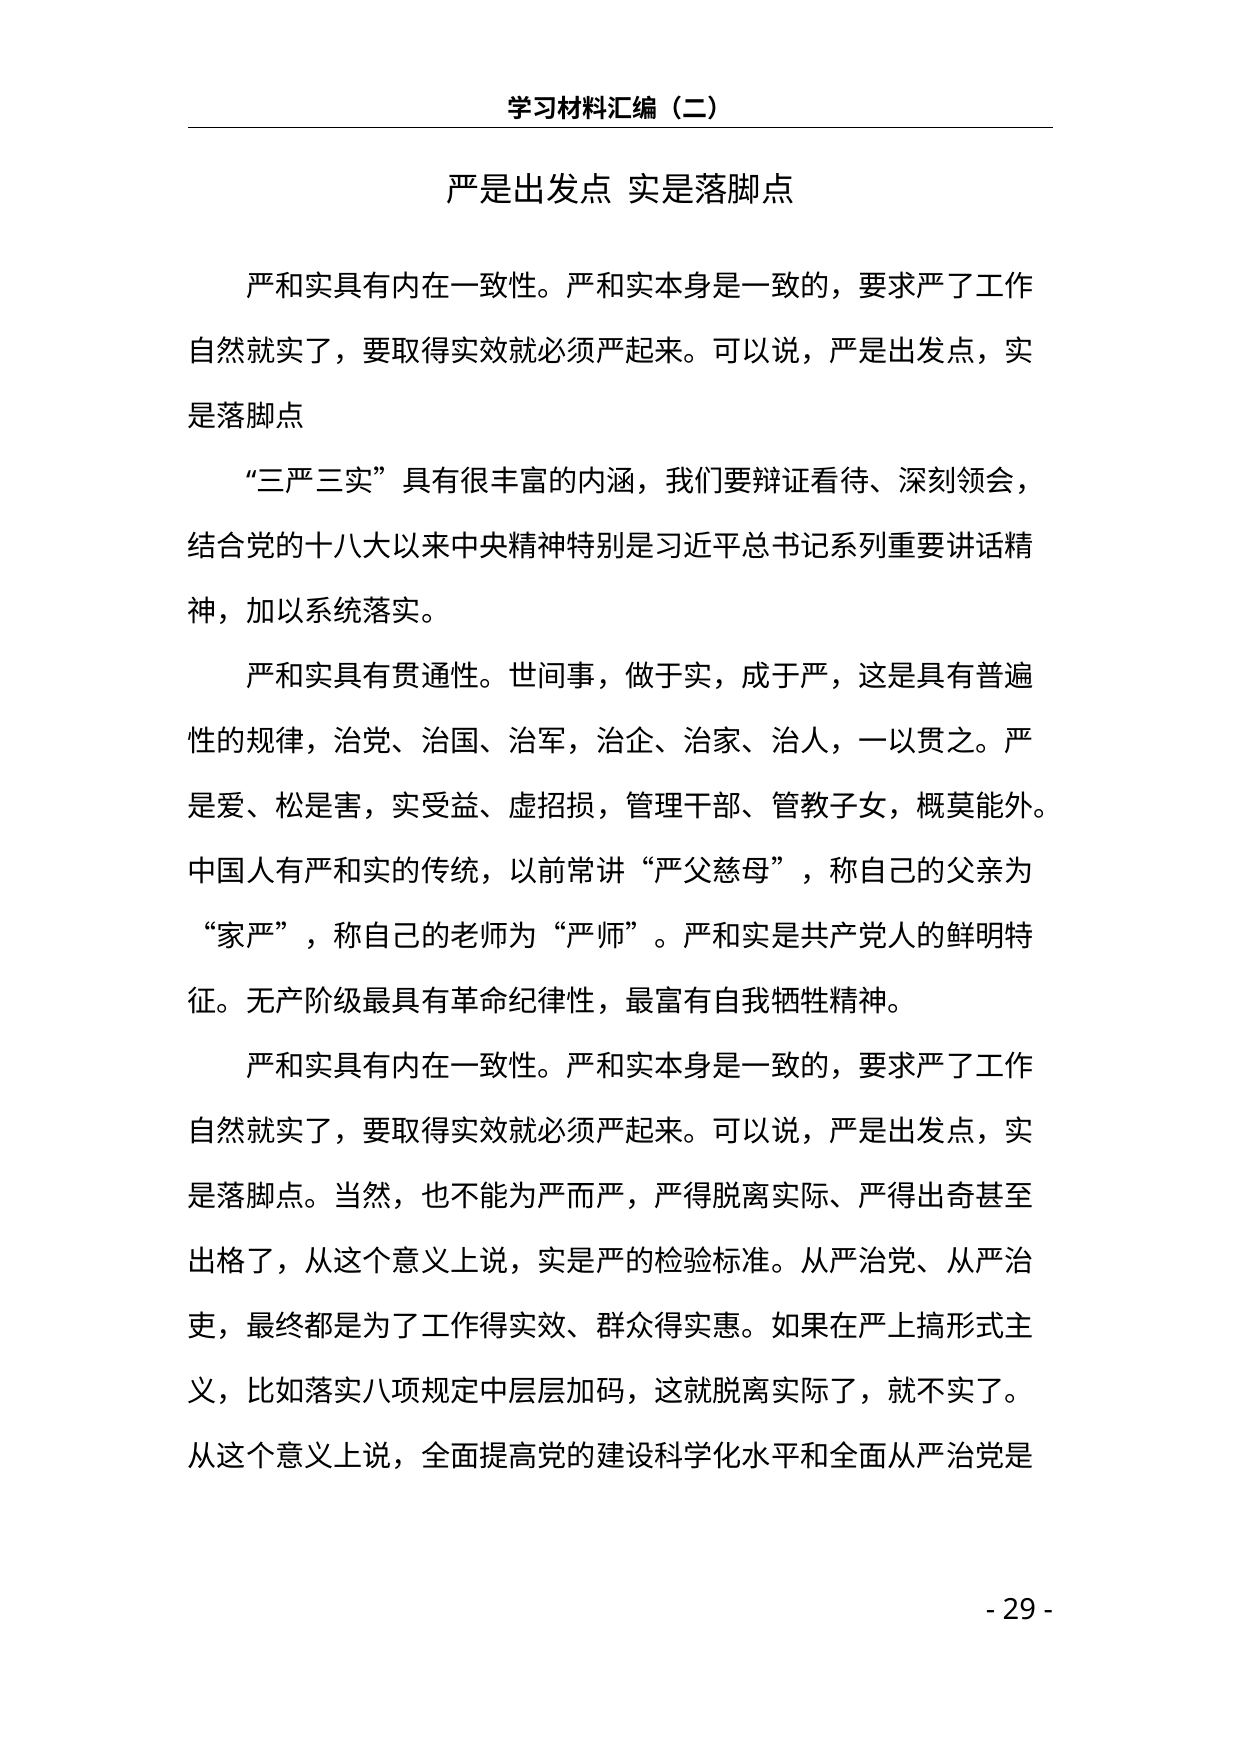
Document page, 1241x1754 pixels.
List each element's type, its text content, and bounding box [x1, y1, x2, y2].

text 严和实具有内在一致性。严和实本身是一致的，要求严了工作自然就实了，要取得实效就必须严起来。可以说，严是出发点，实是落脚点 [187, 251, 1053, 446]
text 严和实具有贯通性。世间事，做于实，成于严，这是具有普遍性的规律，治党、治国、治军，治企、治家、治人，一以贯之。严是爱、松是害，实受益、虚招损，管理干部、管教子女，概莫能外。中国人有严和实的传统，以前常讲“严父慈母”，称自己的父亲为“家严”，称自己的老师为“严师”。严和实是共产党人的鲜明特征。无产阶级最具有革命纪律性，最富有自我牺牲精神。 [187, 641, 1053, 1031]
text “三严三实”具有很丰富的内涵，我们要辩证看待、深刻领会，结合党的十八大以来中央精神特别是习近平总书记系列重要讲话精神，加以系统落实。 [187, 446, 1053, 641]
subtitle 严是出发点 实是落脚点 [187, 154, 1053, 219]
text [187, 1031, 1053, 1486]
